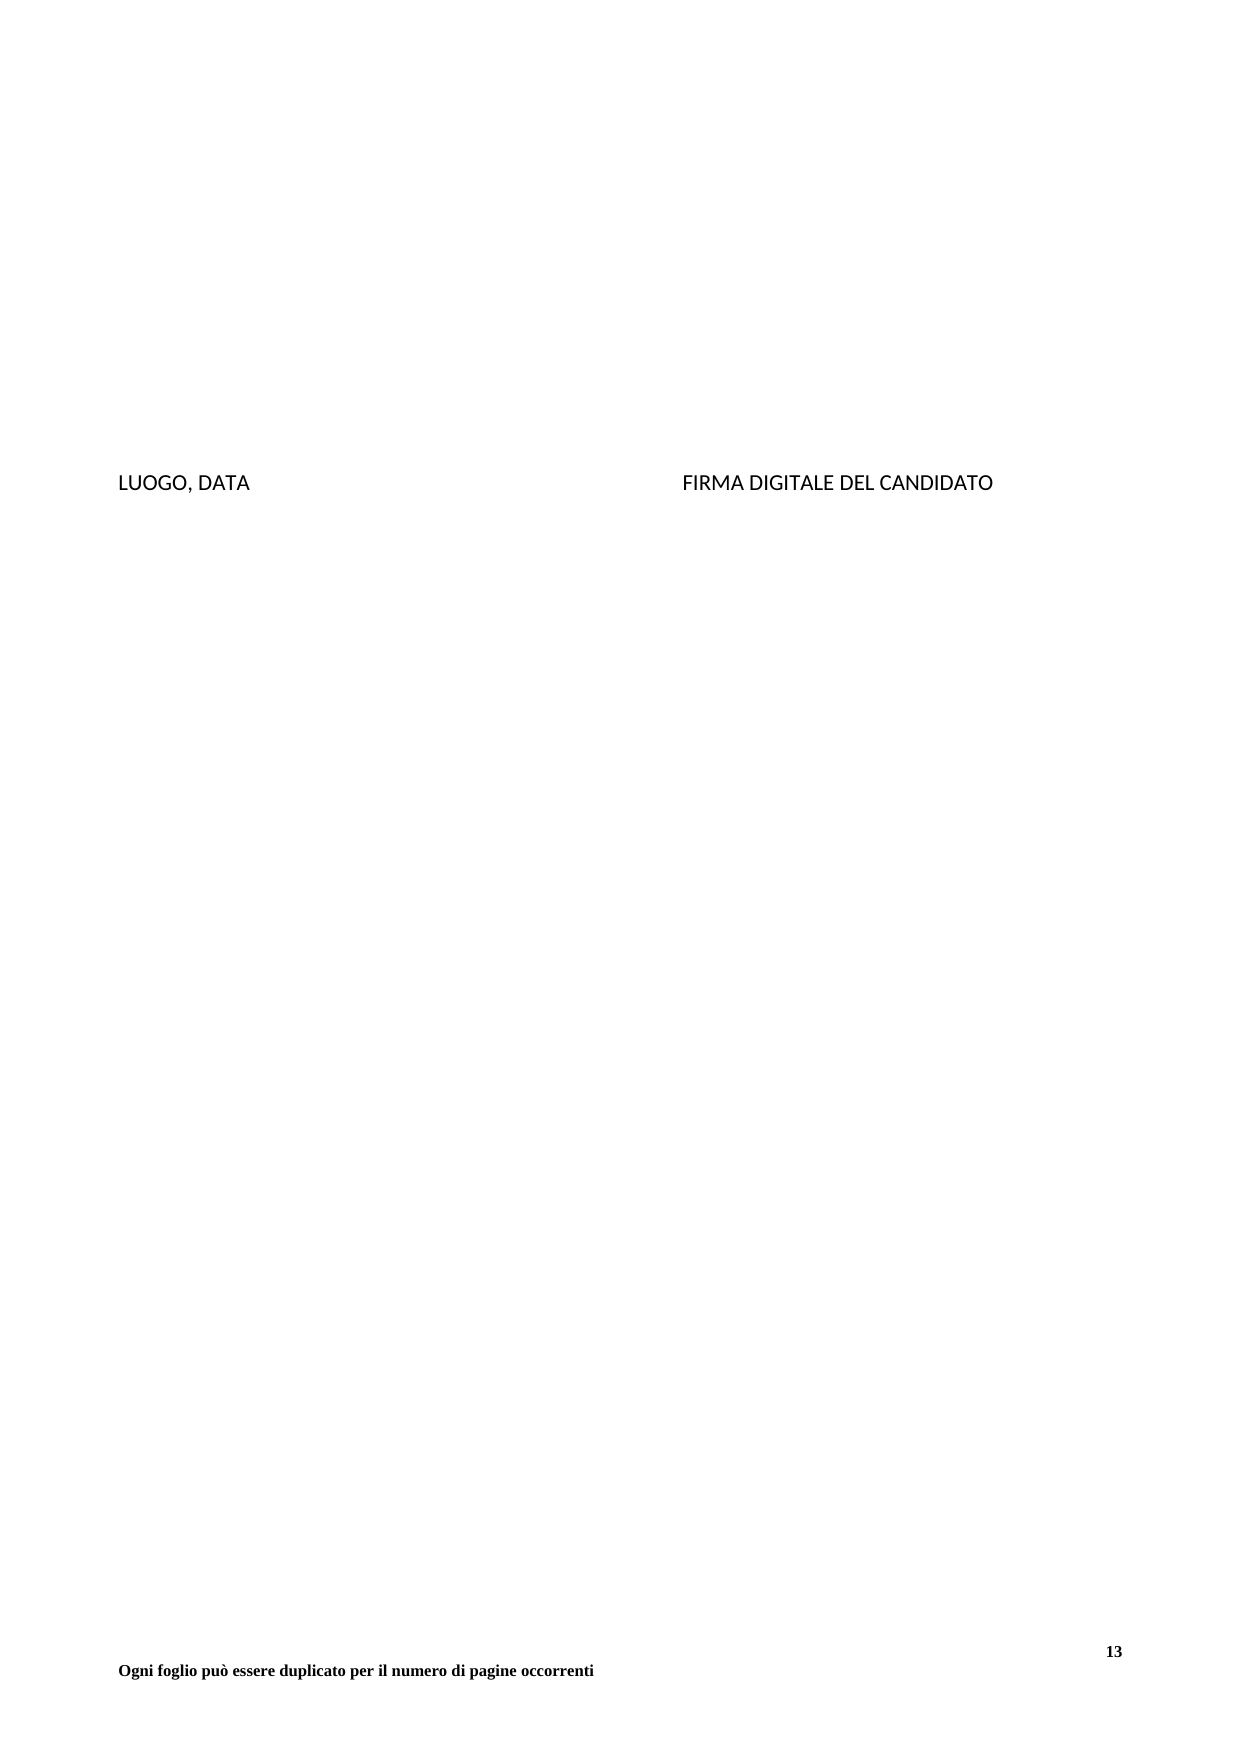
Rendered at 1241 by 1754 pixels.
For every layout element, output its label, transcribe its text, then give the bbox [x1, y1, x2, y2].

text LUOGO, DATA FIRMA DIGITALE DEL CANDIDATO [118, 468, 1122, 496]
